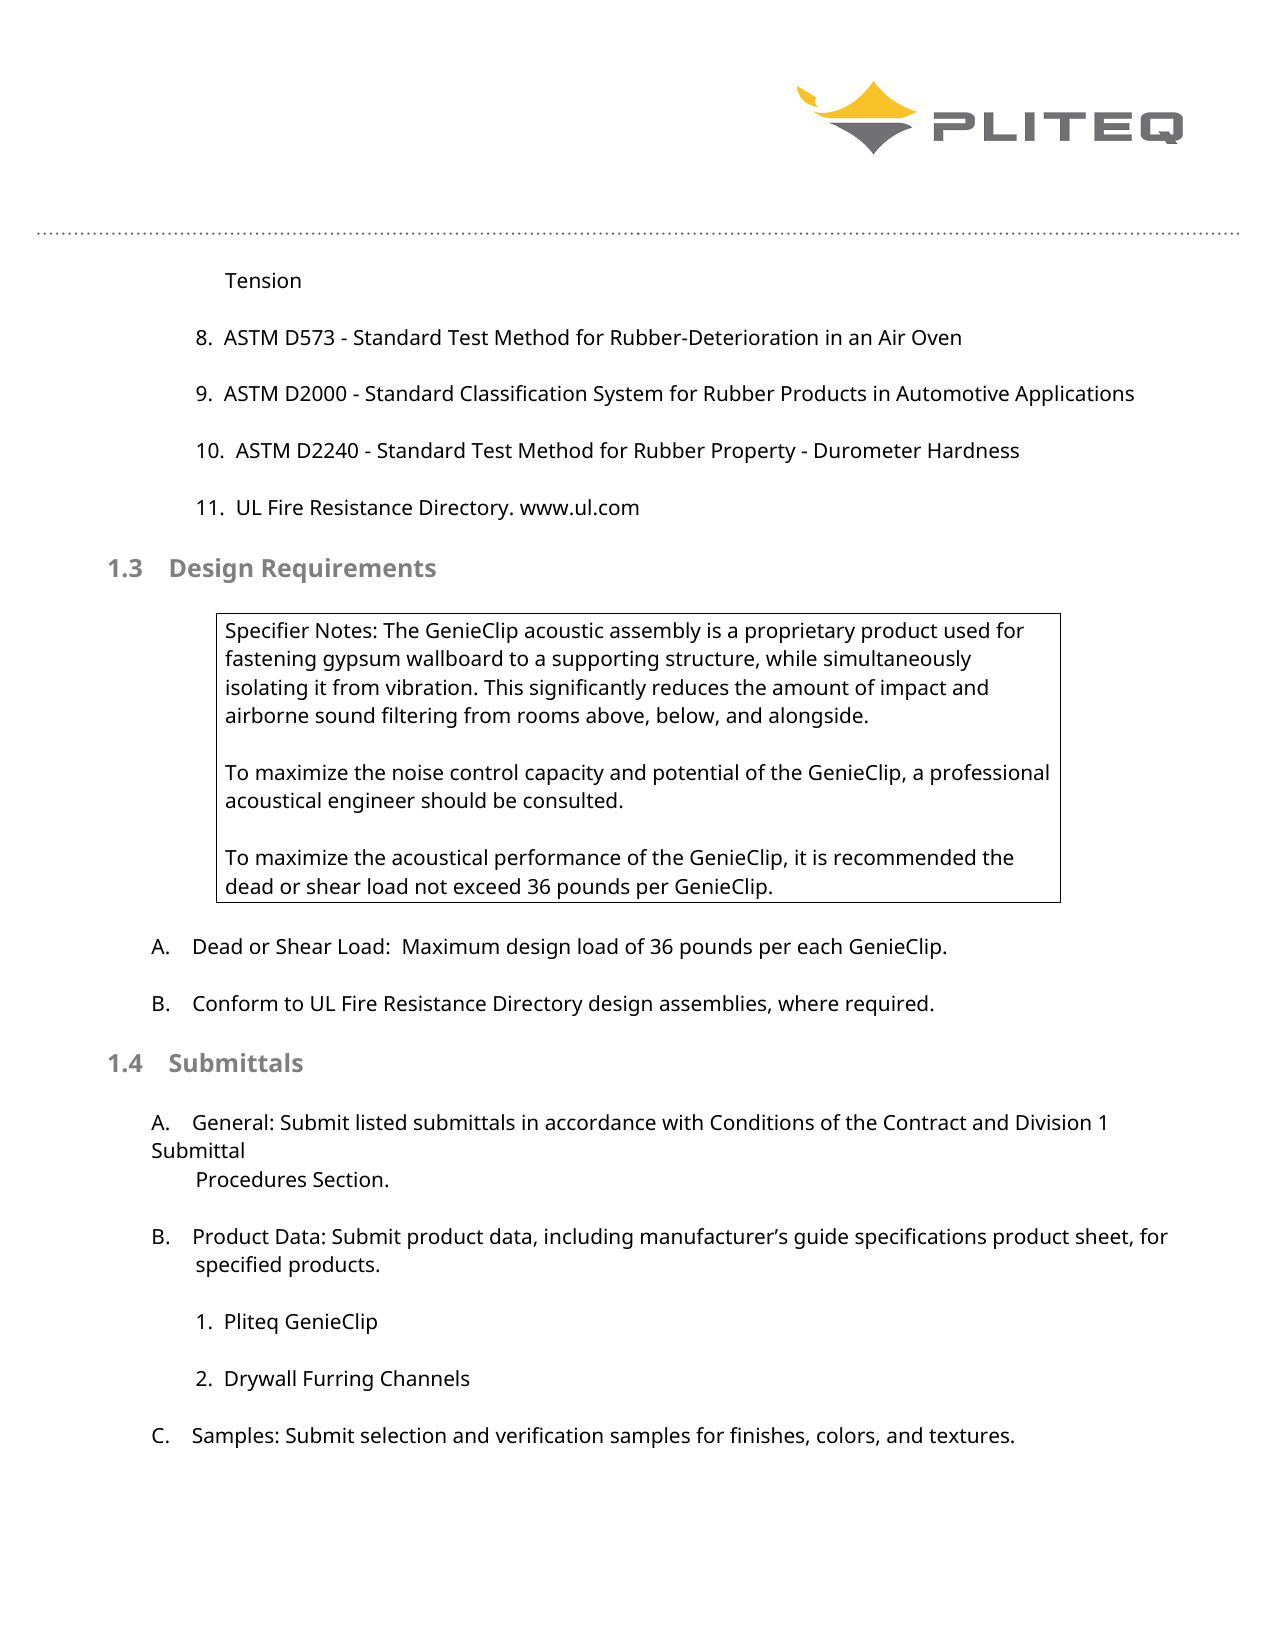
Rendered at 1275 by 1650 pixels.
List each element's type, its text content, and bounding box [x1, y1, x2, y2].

text B. Product Data: Submit product data, including manufacturer’s guide specifications product sheet, for [151, 1222, 1170, 1250]
text 1.4 Submittals [107, 1046, 1170, 1079]
text 10. ASTM D2240 - Standard Test Method for Rubber Property - Durometer Hardness [195, 436, 1170, 465]
text 8. ASTM D573 - Standard Test Method for Rubber-Deterioration in an Air Oven [195, 323, 1170, 351]
text Tension [225, 266, 1170, 294]
text C. Samples: Submit selection and verification samples for finishes, colors, and textures. [151, 1421, 1170, 1449]
text B. Conform to UL Fire Resistance Directory design assemblies, where required. [151, 989, 1170, 1017]
text 11. UL Fire Resistance Directory. www.ul.com [195, 493, 1170, 522]
text To maximize the acoustical performance of the GenieClip, it is recommended the dead or shear load not exceed 36 pounds per GenieClip. [217, 840, 1060, 902]
picture [0, 13, 1275, 239]
text A. Dead or Shear Load: Maximum design load of 36 pounds per each GenieClip. [151, 932, 1170, 960]
text 2. Drywall Furring Channels [195, 1364, 1170, 1392]
text specified products. [195, 1250, 1170, 1279]
text Specifier Notes: The GenieClip acoustic assembly is a proprietary product used for fastening gypsum wallboard to a supporting structure, while simultaneously isolating it from vibration. This significantly reduces the amount of impact and airborne sound filtering from rooms above, below, and alongside. [217, 614, 1060, 729]
text 9. ASTM D2000 - Standard Classification System for Rubber Products in Automotive Applications [195, 379, 1170, 408]
text A. General: Submit listed submittals in accordance with Conditions of the Contract and Division 1 Submittal [151, 1108, 1170, 1165]
text 1. Pliteq GenieClip [195, 1307, 1170, 1336]
text Procedures Section. [195, 1165, 1170, 1193]
text 1.3 Design Requirements [107, 550, 1170, 584]
text To maximize the noise control capacity and potential of the GenieClip, a professional acoustical engineer should be consulted. [217, 755, 1060, 815]
